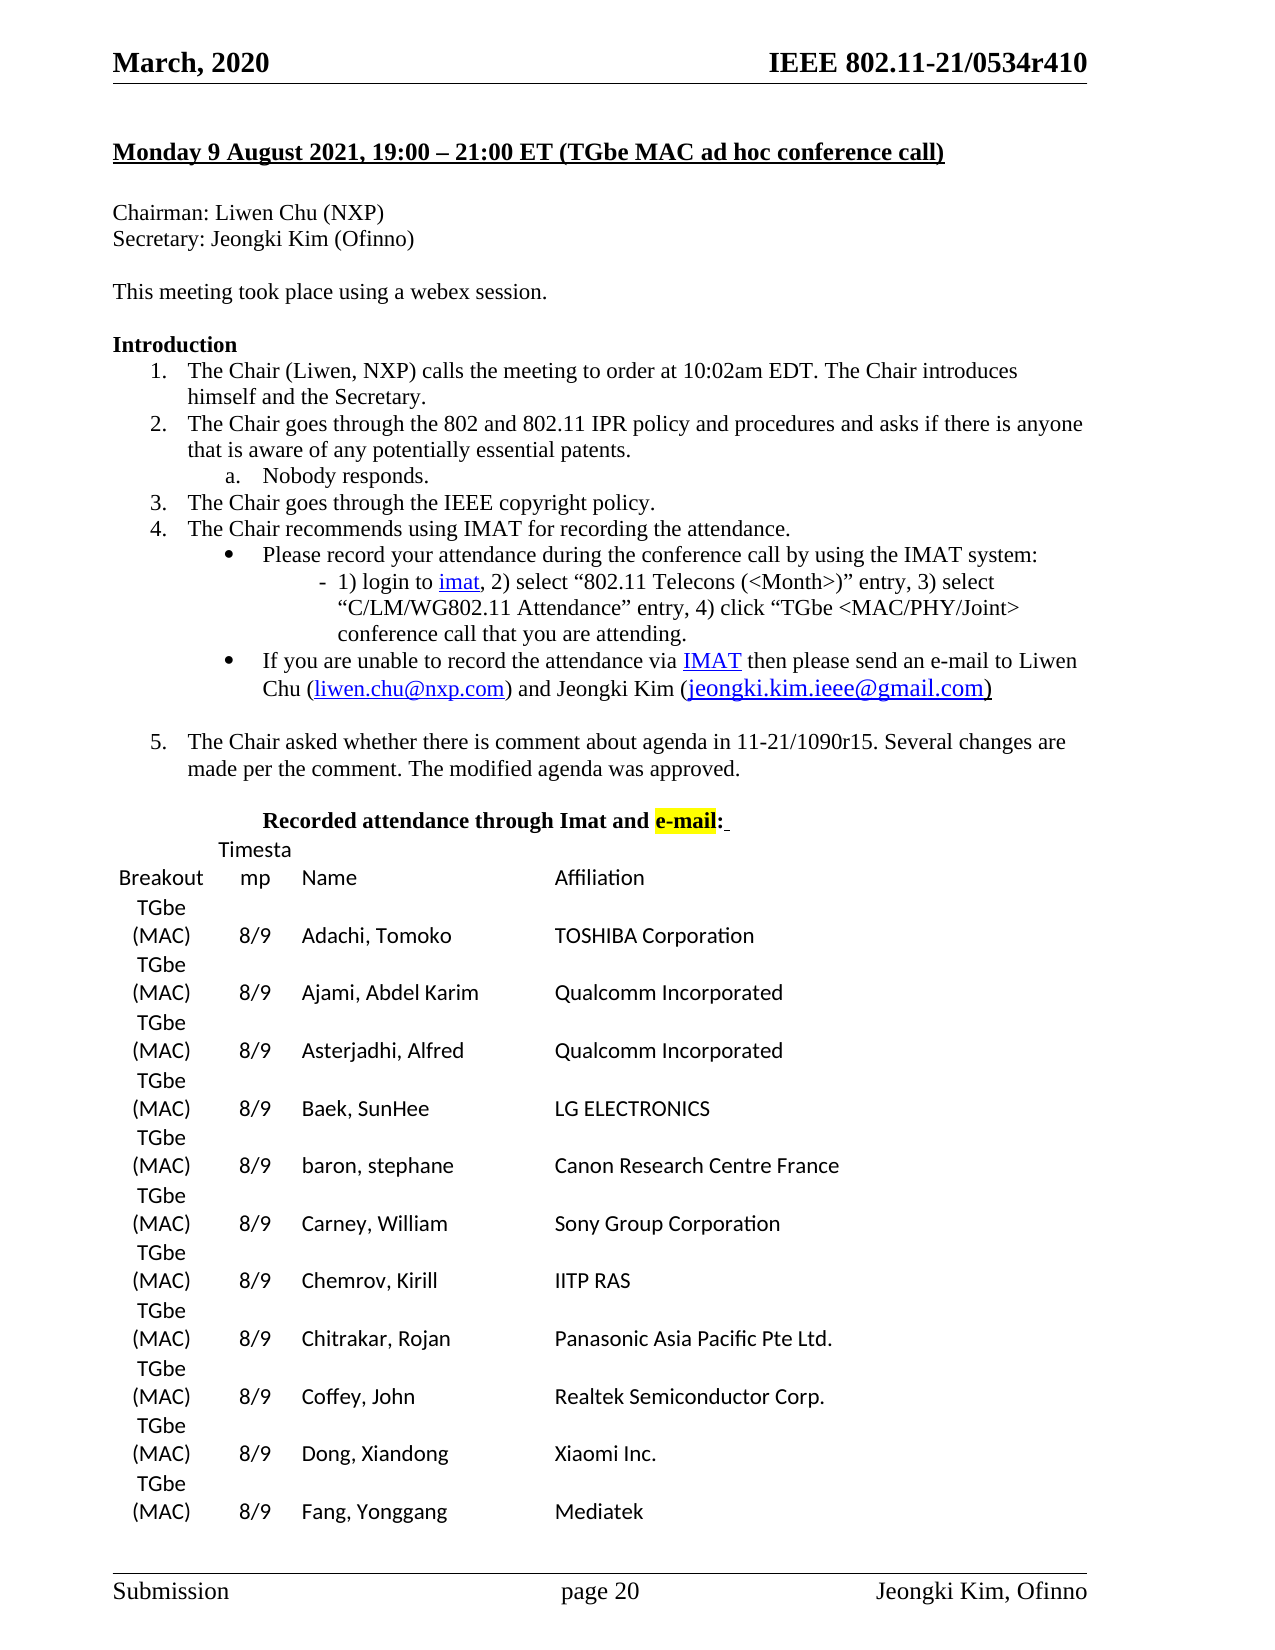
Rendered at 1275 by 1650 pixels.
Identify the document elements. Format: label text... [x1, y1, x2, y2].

table_cell LG ELECTRONICS [553, 1064, 1098, 1122]
table_cell Qualcomm Incorporated [553, 1007, 1098, 1064]
list The Chair goes through the IEEE copyright policy. [150, 489, 1087, 515]
table_cell Fang, Yonggang [300, 1468, 553, 1525]
table_cell TGbe (MAC) [113, 1468, 210, 1525]
table_cell 8/9 [210, 1179, 300, 1237]
table_cell Canon Research Centre France [553, 1122, 1098, 1179]
table_cell TGbe (MAC) [113, 1352, 210, 1410]
table_cell TGbe (MAC) [113, 1410, 210, 1467]
list The Chair (Liwen, NXP) calls the meeting to order at 10:02am EDT. The Chair introduces himself and the Secretary. [150, 357, 1087, 410]
table_cell 8/9 [210, 949, 300, 1007]
table_cell TGbe (MAC) [113, 1122, 210, 1179]
table_cell Adachi, Tomoko [300, 891, 553, 949]
table_cell Realtek Semiconductor Corp. [553, 1352, 1098, 1410]
text Chairman: Liwen Chu (NXP) [112, 199, 1087, 225]
table_cell TGbe (MAC) [113, 1007, 210, 1064]
table_cell 8/9 [210, 891, 300, 949]
list Nobody responds. [225, 462, 1087, 489]
table_header Timestamp [210, 834, 300, 891]
table_cell Ajami, Abdel Karim [300, 949, 553, 1007]
list Please record your attendance during the conference call by using the IMAT system: [225, 541, 1087, 568]
table_cell 8/9 [210, 1410, 300, 1467]
list If you are unable to record the attendance via IMAT then please send an e-mail to Liwen Chu (liwen.chu@nxp.com) and Jeongki Kim (jeongki.kim.ieee@gmail.com) [225, 647, 1087, 702]
table_cell TGbe (MAC) [113, 1179, 210, 1237]
table_cell 8/9 [210, 1295, 300, 1352]
table_cell Xiaomi Inc. [553, 1410, 1098, 1467]
table_cell Chitrakar, Rojan [300, 1295, 553, 1352]
table_header Name [300, 834, 553, 891]
table_cell 8/9 [210, 1064, 300, 1122]
table_cell 8/9 [210, 1237, 300, 1294]
table_cell TGbe (MAC) [113, 1237, 210, 1294]
table_cell TGbe (MAC) [113, 1064, 210, 1122]
list The Chair goes through the 802 and 802.11 IPR policy and procedures and asks if there is anyone that is aware of any potentially essential patents. [150, 410, 1087, 462]
text Introduction [112, 331, 1087, 357]
table_cell Panasonic Asia Pacific Pte Ltd. [553, 1295, 1098, 1352]
table_cell Chemrov, Kirill [300, 1237, 553, 1294]
table_cell Asterjadhi, Alfred [300, 1007, 553, 1064]
table_header Affiliation [553, 834, 1098, 891]
list The Chair recommends using IMAT for recording the attendance. [150, 515, 1087, 541]
list The Chair asked whether there is comment about agenda in 11-21/1090r15. Several changes are made per the comment. The modified agenda was approved. [150, 728, 1087, 781]
table_header Breakout [113, 834, 210, 891]
table_cell IITP RAS [553, 1237, 1098, 1294]
table_cell TGbe (MAC) [113, 891, 210, 949]
table_cell 8/9 [210, 1352, 300, 1410]
table_cell Carney, William [300, 1179, 553, 1237]
subtitle Monday 9 August 2021, 19:00 – 21:00 ET (TGbe MAC ad hoc conference call) [112, 137, 1087, 166]
table_cell Coffey, John [300, 1352, 553, 1410]
text Recorded attendance through Imat and e-mail: [262, 781, 1087, 834]
table_cell Sony Group Corporation [553, 1179, 1098, 1237]
table_cell Qualcomm Incorporated [553, 949, 1098, 1007]
table_cell 8/9 [210, 1007, 300, 1064]
table_cell TGbe (MAC) [113, 1295, 210, 1352]
table_cell 8/9 [210, 1468, 300, 1525]
table_cell Mediatek [553, 1468, 1098, 1525]
text Secretary: Jeongki Kim (Ofinno) [112, 225, 1087, 252]
table_cell baron, stephane [300, 1122, 553, 1179]
text This meeting took place using a webex session. [112, 278, 1087, 304]
table_cell 8/9 [210, 1122, 300, 1179]
table_cell Baek, SunHee [300, 1064, 553, 1122]
list 1) login to imat, 2) select “802.11 Telecons (<Month>)” entry, 3) select “C/LM/WG802.11 Attendance” entry, 4) click “TGbe <MAC/PHY/Joint> conference call that you are attending. [319, 568, 1087, 647]
table_cell TGbe (MAC) [113, 949, 210, 1007]
table_cell TOSHIBA Corporation [553, 891, 1098, 949]
table_cell Dong, Xiandong [300, 1410, 553, 1467]
